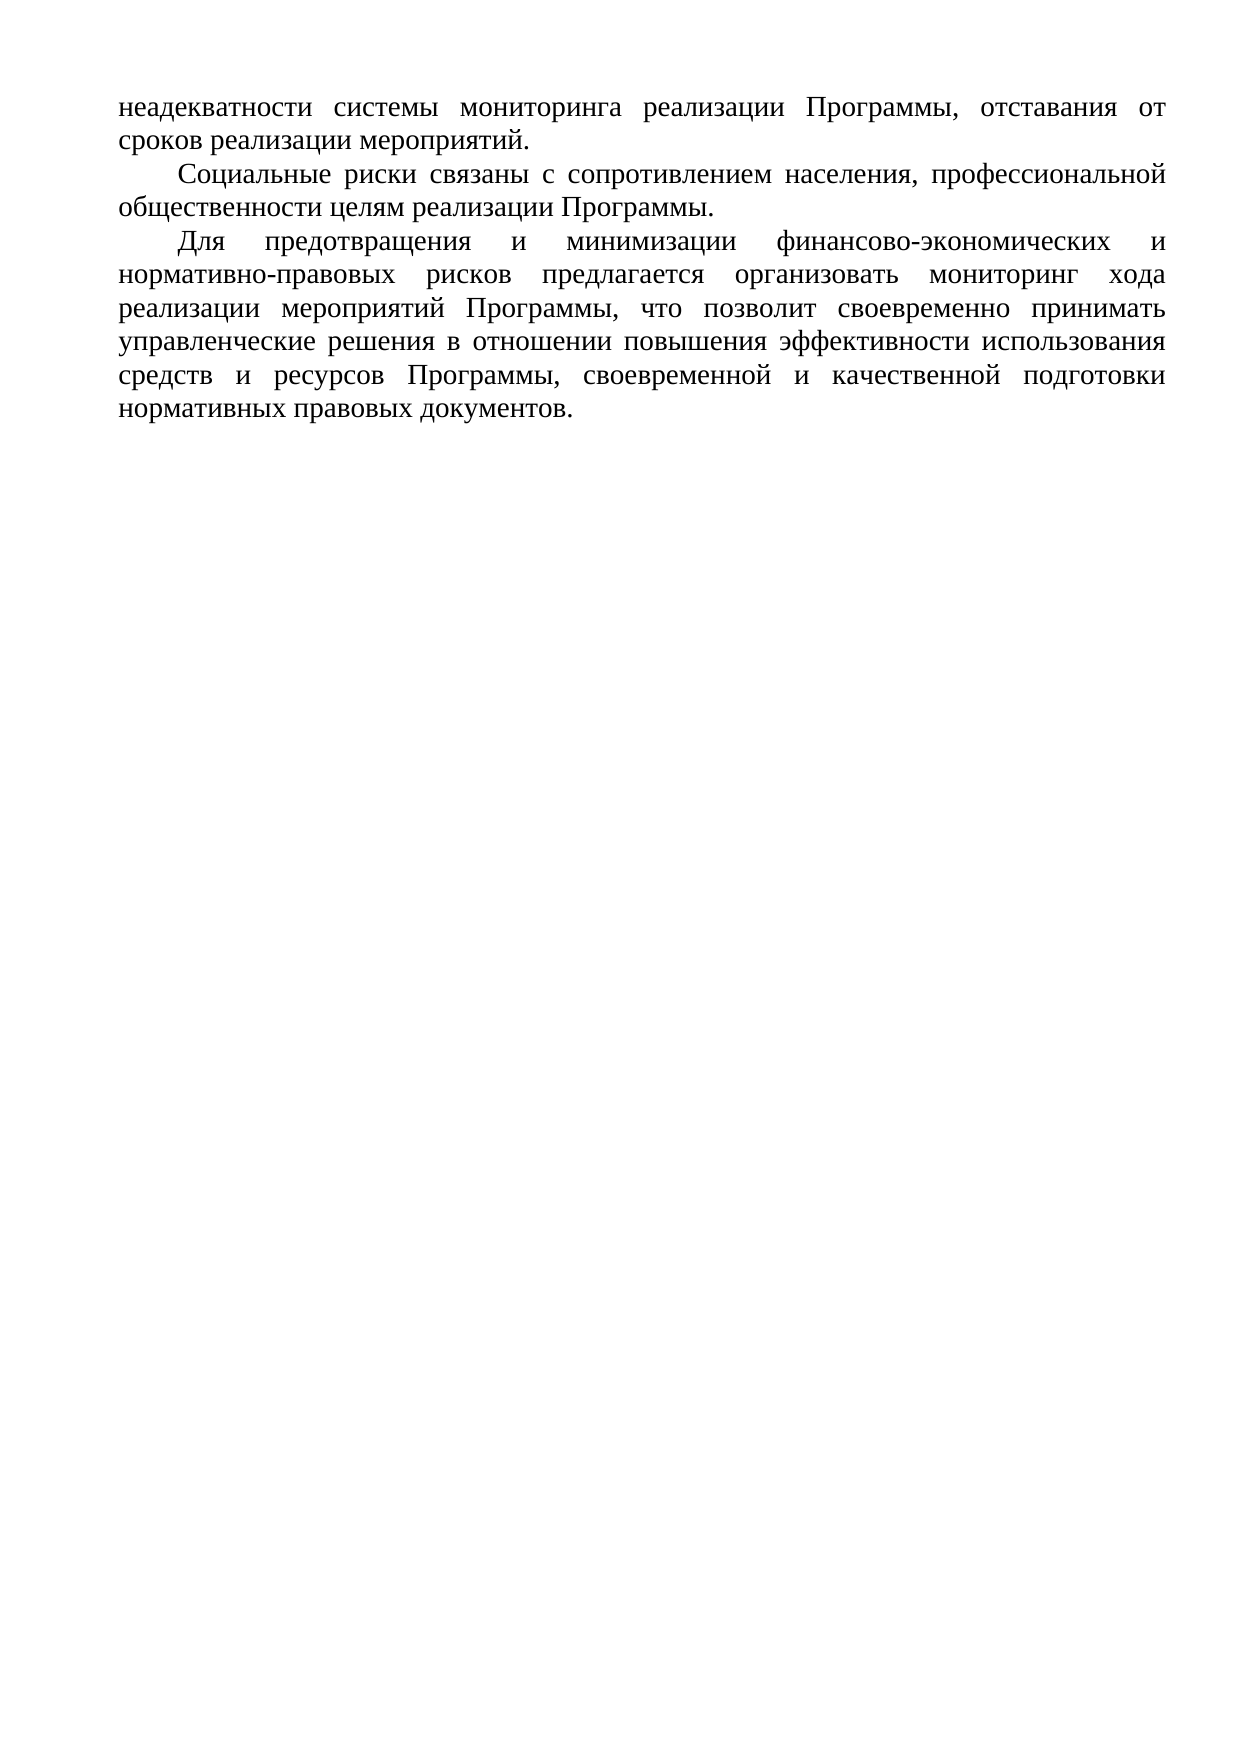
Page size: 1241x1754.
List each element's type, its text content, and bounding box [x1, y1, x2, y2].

text Социальные риски связаны с сопротивлением населения, профессиональной общественности целям реализации Программы. [118, 156, 1167, 223]
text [118, 89, 1167, 156]
text Для предотвращения и минимизации финансово-экономических и нормативно-правовых рисков предлагается организовать мониторинг хода реализации мероприятий Программы, что позволит своевременно принимать управленческие решения в отношении повышения эффективности использования средств и ресурсов Программы, своевременной и качественной подготовки нормативных правовых документов. [118, 223, 1167, 424]
